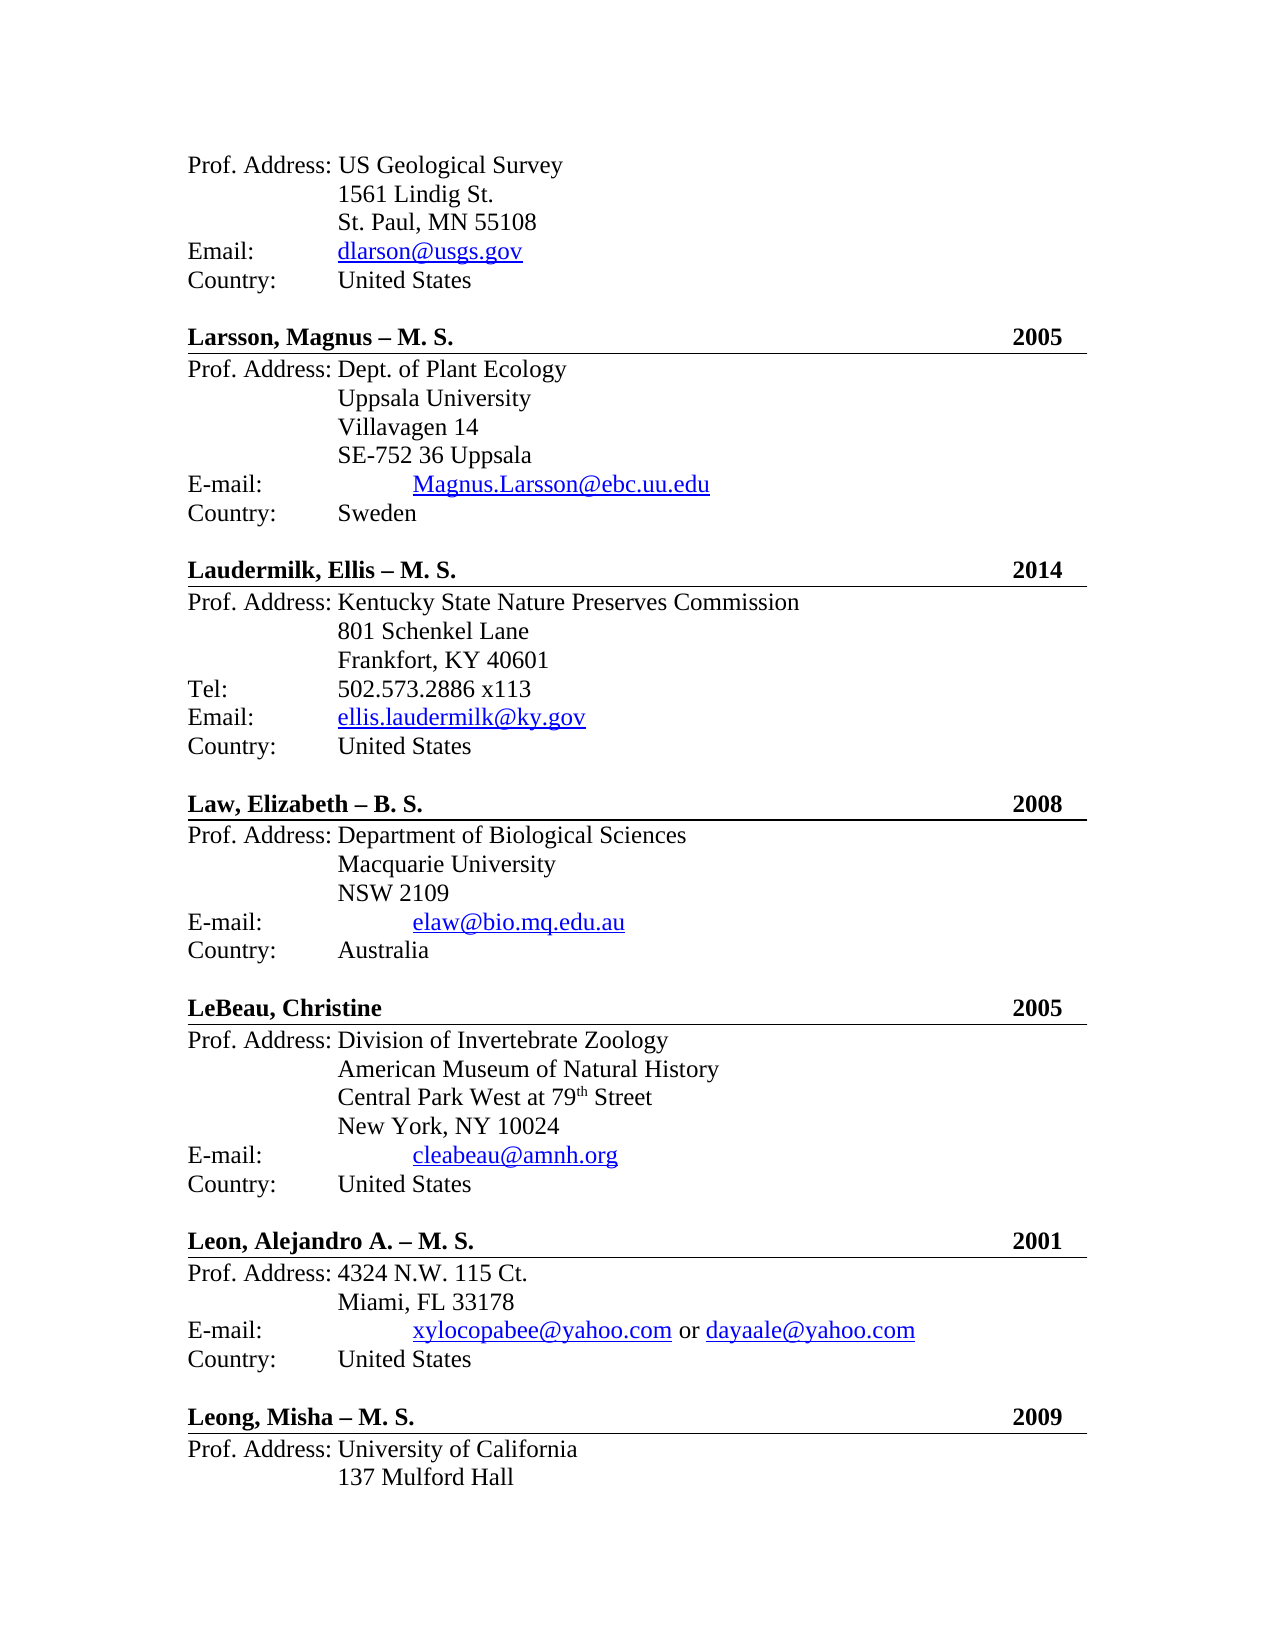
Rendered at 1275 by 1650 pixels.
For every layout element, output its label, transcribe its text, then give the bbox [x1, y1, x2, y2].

text New York, NY 10024 [187, 1111, 1087, 1140]
text Prof. Address: US Geological Survey [187, 150, 1087, 179]
text E-mail: cleabeau@amnh.org [187, 1140, 1087, 1169]
text American Museum of Natural History [187, 1054, 1087, 1082]
text Email: ellis.laudermilk@ky.gov [187, 702, 1087, 731]
text Prof. Address: Dept. of Plant Ecology [187, 354, 1087, 383]
text Tel: 502.573.2886 x113 [187, 674, 1087, 702]
text Prof. Address: Kentucky State Nature Preserves Commission [187, 587, 1087, 616]
text St. Paul, MN 55108 [187, 207, 1087, 236]
text Laudermilk, Ellis – M. S. 2014 [187, 556, 1087, 587]
text 801 Schenkel Lane [187, 616, 1087, 645]
text Country: United States [187, 1169, 1087, 1197]
text Frankfort, KY 40601 [187, 645, 1087, 674]
text Country: United States [187, 731, 1087, 760]
text Macquarie University [187, 849, 1087, 878]
text Country: Sweden [187, 498, 1087, 527]
text Prof. Address: 4324 N.W. 115 Ct. [187, 1258, 1087, 1287]
text E-mail: elaw@bio.mq.edu.au [187, 907, 1087, 936]
text Leong, Misha – M. S. 2009 [187, 1402, 1087, 1434]
text NSW 2109 [187, 878, 1087, 907]
text Country: United States [187, 1344, 1087, 1373]
text LeBeau, Christine 2005 [187, 993, 1087, 1025]
text Country: United States [187, 265, 1087, 294]
text Prof. Address: Division of Invertebrate Zoology [187, 1025, 1087, 1054]
text Prof. Address: Department of Biological Sciences [187, 821, 1087, 849]
text Miami, FL 33178 [187, 1287, 1087, 1316]
text Email: dlarson@usgs.gov [187, 236, 1087, 265]
text Larsson, Magnus – M. S. 2005 [187, 322, 1087, 354]
text Villavagen 14 [187, 412, 1087, 441]
text Country: Australia [187, 936, 1087, 964]
text 1561 Lindig St. [187, 179, 1087, 207]
text Law, Elizabeth – B. S. 2008 [187, 789, 1087, 821]
text E-mail: xylocopabee@yahoo.com or dayaale@yahoo.com [187, 1316, 1087, 1344]
text Prof. Address: University of California [187, 1434, 1087, 1462]
text Leon, Alejandro A. – M. S. 2001 [187, 1226, 1087, 1258]
text 137 Mulford Hall [187, 1462, 1087, 1491]
text SE-752 36 Uppsala [187, 441, 1087, 469]
text Uppsala University [187, 383, 1087, 412]
text Central Park West at 79th Street [187, 1082, 1087, 1111]
text E-mail: Magnus.Larsson@ebc.uu.edu [187, 469, 1087, 498]
